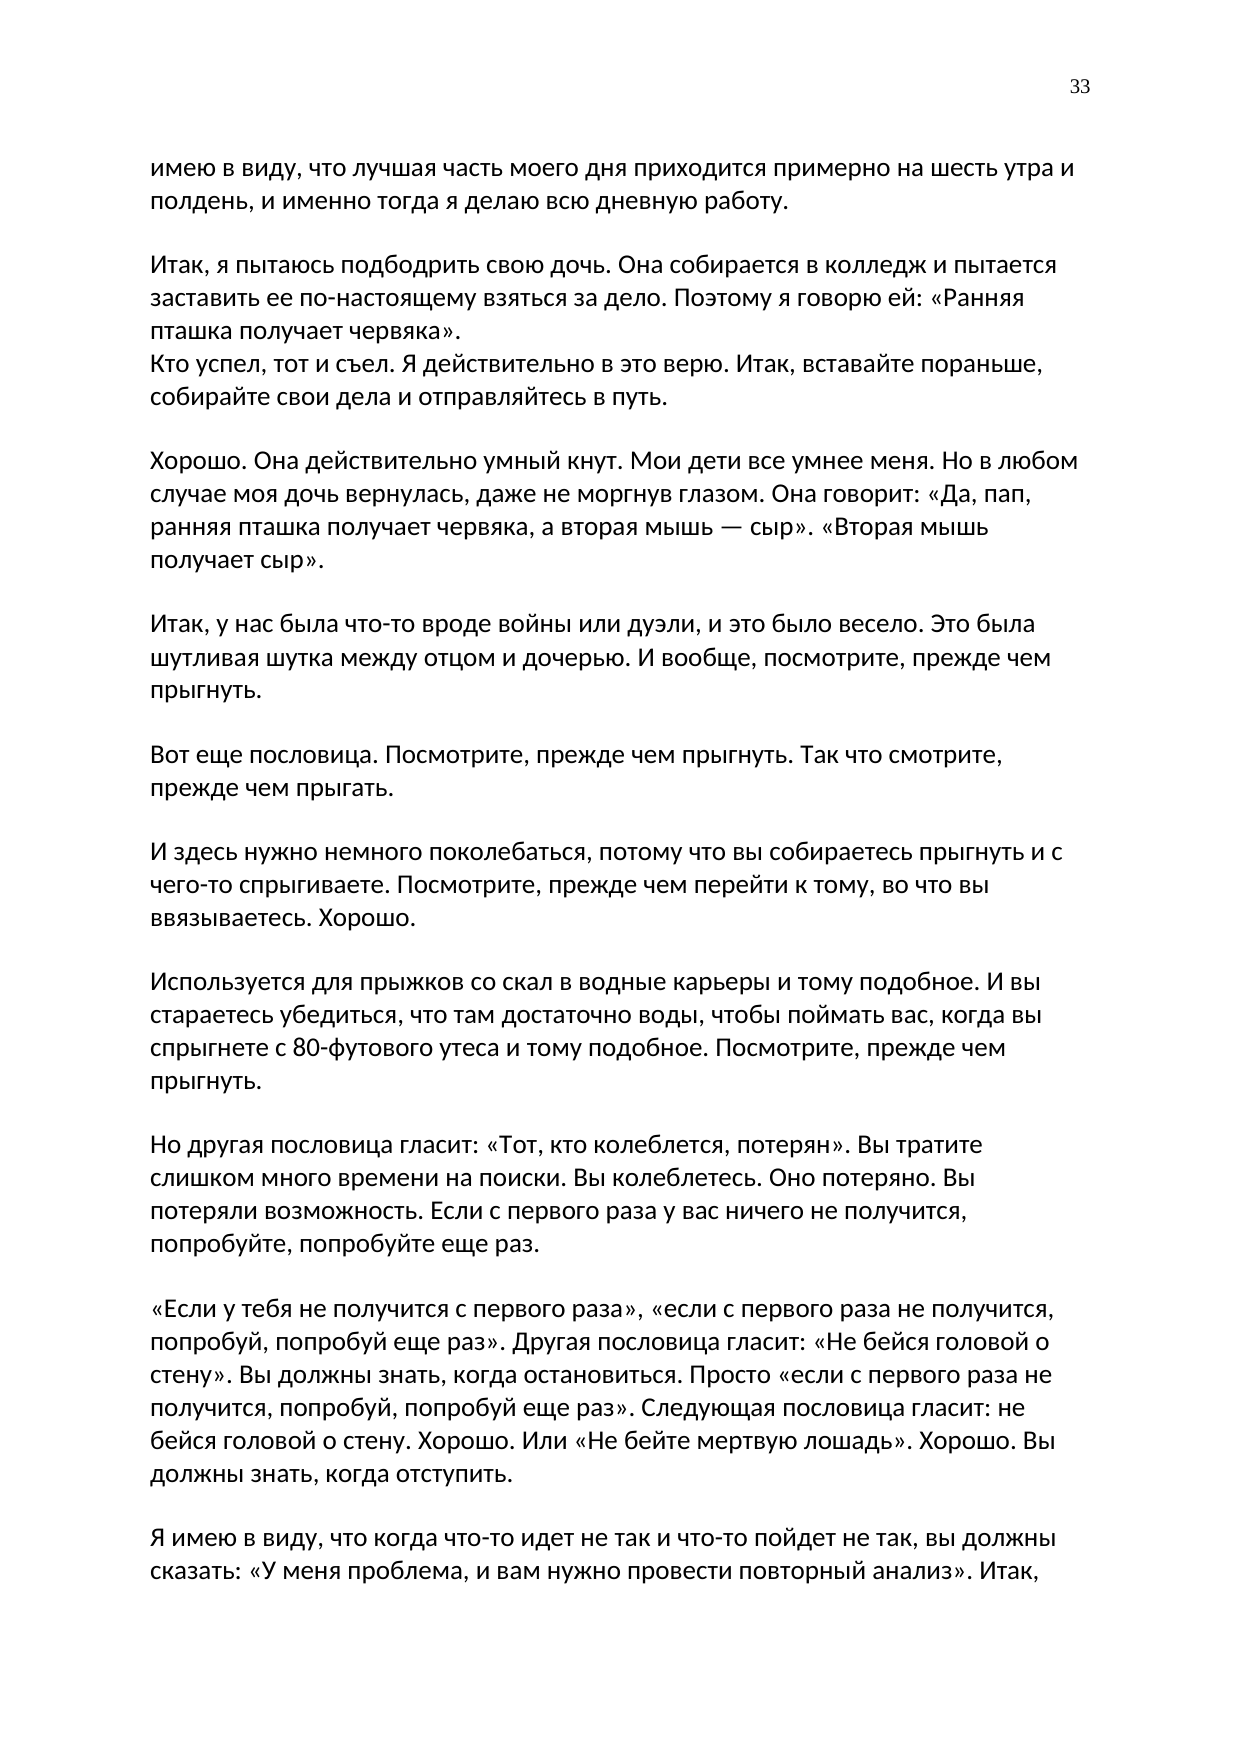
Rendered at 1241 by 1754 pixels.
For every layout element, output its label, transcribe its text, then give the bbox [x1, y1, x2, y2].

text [150, 1520, 1090, 1586]
text Итак, я пытаюсь подбодрить свою дочь. Она собирается в колледж и пытается заставить ее по-настоящему взяться за дело. Поэтому я говорю ей: «Ранняя пташка получает червяка». [150, 247, 1090, 346]
text Используется для прыжков со скал в водные карьеры и тому подобное. И вы стараетесь убедиться, что там достаточно воды, чтобы поймать вас, когда вы спрыгнете с 80-футового утеса и тому подобное. Посмотрите, прежде чем прыгнуть. [150, 964, 1090, 1096]
text Но другая пословица гласит: «Тот, кто колеблется, потерян». Вы тратите слишком много времени на поиски. Вы колеблетесь. Оно потеряно. Вы потеряли возможность. Если с первого раза у вас ничего не получится, попробуйте, попробуйте еще раз. [150, 1127, 1090, 1259]
text Вот еще пословица. Посмотрите, прежде чем прыгнуть. Так что смотрите, прежде чем прыгать. [150, 737, 1090, 803]
text Итак, у нас была что-то вроде войны или дуэли, и это было весело. Это была шутливая шутка между отцом и дочерью. И вообще, посмотрите, прежде чем прыгнуть. [150, 607, 1090, 706]
text Кто успел, тот и съел. Я действительно в это верю. Итак, вставайте пораньше, собирайте свои дела и отправляйтесь в путь. [150, 346, 1090, 412]
text Хорошо. Она действительно умный кнут. Мои дети все умнее меня. Но в любом случае моя дочь вернулась, даже не моргнув глазом. Она говорит: «Да, пап, ранняя пташка получает червяка, а вторая мышь — сыр». «Вторая мышь получает сыр». [150, 443, 1090, 576]
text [150, 150, 1090, 216]
text «Если у тебя не получится с первого раза», «если с первого раза не получится, попробуй, попробуй еще раз». Другая пословица гласит: «Не бейся головой о стену». Вы должны знать, когда остановиться. Просто «если с первого раза не получится, попробуй, попробуй еще раз». Следующая пословица гласит: не бейся головой о стену. Хорошо. Или «Не бейте мертвую лошадь». Хорошо. Вы должны знать, когда отступить. [150, 1291, 1090, 1489]
text И здесь нужно немного поколебаться, потому что вы собираетесь прыгнуть и с чего-то спрыгиваете. Посмотрите, прежде чем перейти к тому, во что вы ввязываетесь. Хорошо. [150, 834, 1090, 933]
